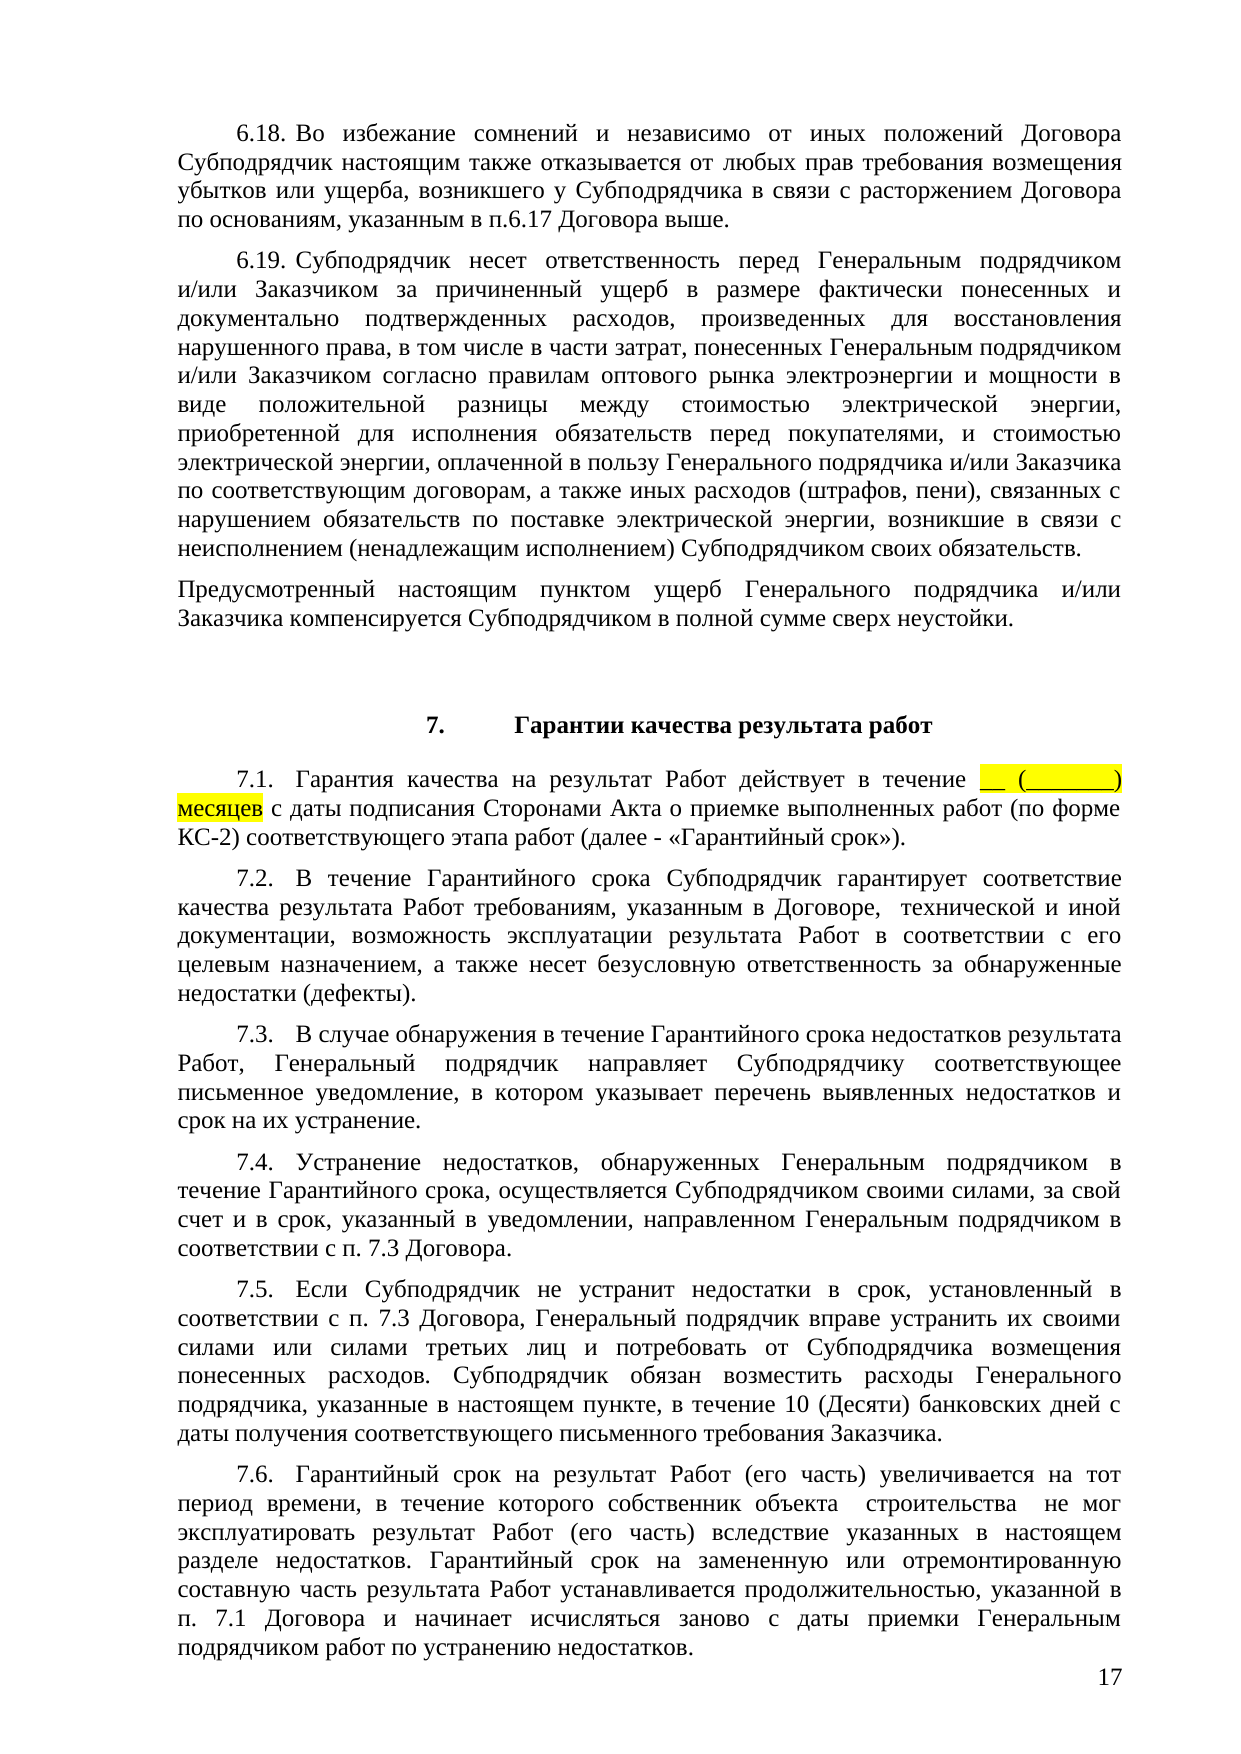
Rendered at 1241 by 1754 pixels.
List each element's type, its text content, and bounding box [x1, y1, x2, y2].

list Гарантии качества результата работ [177, 711, 1122, 739]
list Устранение недостатков, обнаруженных Генеральным подрядчиком в течение Гарантийного срока, осуществляется Субподрядчиком своими силами, за свой счет и в срок, указанный в уведомлении, направленном Генеральным подрядчиком в соответствии с п. 7.3 Договора. [177, 1147, 1122, 1262]
list В течение Гарантийного срока Субподрядчик гарантирует соответствие качества результата Работ требованиям, указанным в Договоре, технической и иной документации, возможность эксплуатации результата Работ в соответствии с его целевым назначением, а также несет безусловную ответственность за обнаруженные недостатки (дефекты). [177, 863, 1122, 1007]
list Гарантия качества на результат Работ действует в течение __ (_______) месяцев с даты подписания Сторонами Акта о приемке выполненных работ (по форме КС-2) соответствующего этапа работ (далее - «Гарантийный срок»). [177, 764, 1122, 851]
list Гарантийный срок на результат Работ (его часть) увеличивается на тот период времени, в течение которого собственник объекта строительства не мог эксплуатировать результат Работ (его часть) вследствие указанных в настоящем разделе недостатков. Гарантийный срок на замененную или отремонтированную составную часть результата Работ устанавливается продолжительностью, указанной в п. 7.1 Договора и начинает исчисляться заново с даты приемки Генеральным подрядчиком работ по устранению недостатков. [177, 1459, 1122, 1661]
list Субподрядчик несет ответственность перед Генеральным подрядчиком и/или Заказчиком за причиненный ущерб в размере фактически понесенных и документально подтвержденных расходов, произведенных для восстановления нарушенного права, в том числе в части затрат, понесенных Генеральным подрядчиком и/или Заказчиком согласно правилам оптового рынка электроэнергии и мощности в виде положительной разницы между стоимостью электрической энергии, приобретенной для исполнения обязательств перед покупателями, и стоимостью электрической энергии, оплаченной в пользу Генерального подрядчика и/или Заказчика по соответствующим договорам, а также иных расходов (штрафов, пени), связанных с нарушением обязательств по поставке электрической энергии, возникшие в связи с неисполнением (ненадлежащим исполнением) Субподрядчиком своих обязательств. [177, 246, 1122, 562]
list Во избежание сомнений и независимо от иных положений Договора Субподрядчик настоящим также отказывается от любых прав требования возмещения убытков или ущерба, возникшего у Субподрядчика в связи с расторжением Договора по основаниям, указанным в п.6.17 Договора выше. [177, 118, 1122, 233]
list Если Субподрядчик не устранит недостатки в срок, установленный в соответствии с п. 7.3 Договора, Генеральный подрядчик вправе устранить их своими силами или силами третьих лиц и потребовать от Субподрядчика возмещения понесенных расходов. Субподрядчик обязан возместить расходы Генерального подрядчика, указанные в настоящем пункте, в течение 10 (Десяти) банковских дней с даты получения соответствующего письменного требования Заказчика. [177, 1274, 1122, 1447]
list В случае обнаружения в течение Гарантийного срока недостатков результата Работ, Генеральный подрядчик направляет Субподрядчику соответствующее письменное уведомление, в котором указывает перечень выявленных недостатков и срок на их устранение. [177, 1019, 1122, 1134]
list Предусмотренный настоящим пунктом ущерб Генерального подрядчика и/или Заказчика компенсируется Субподрядчиком в полной сумме сверх неустойки. [177, 574, 1122, 632]
